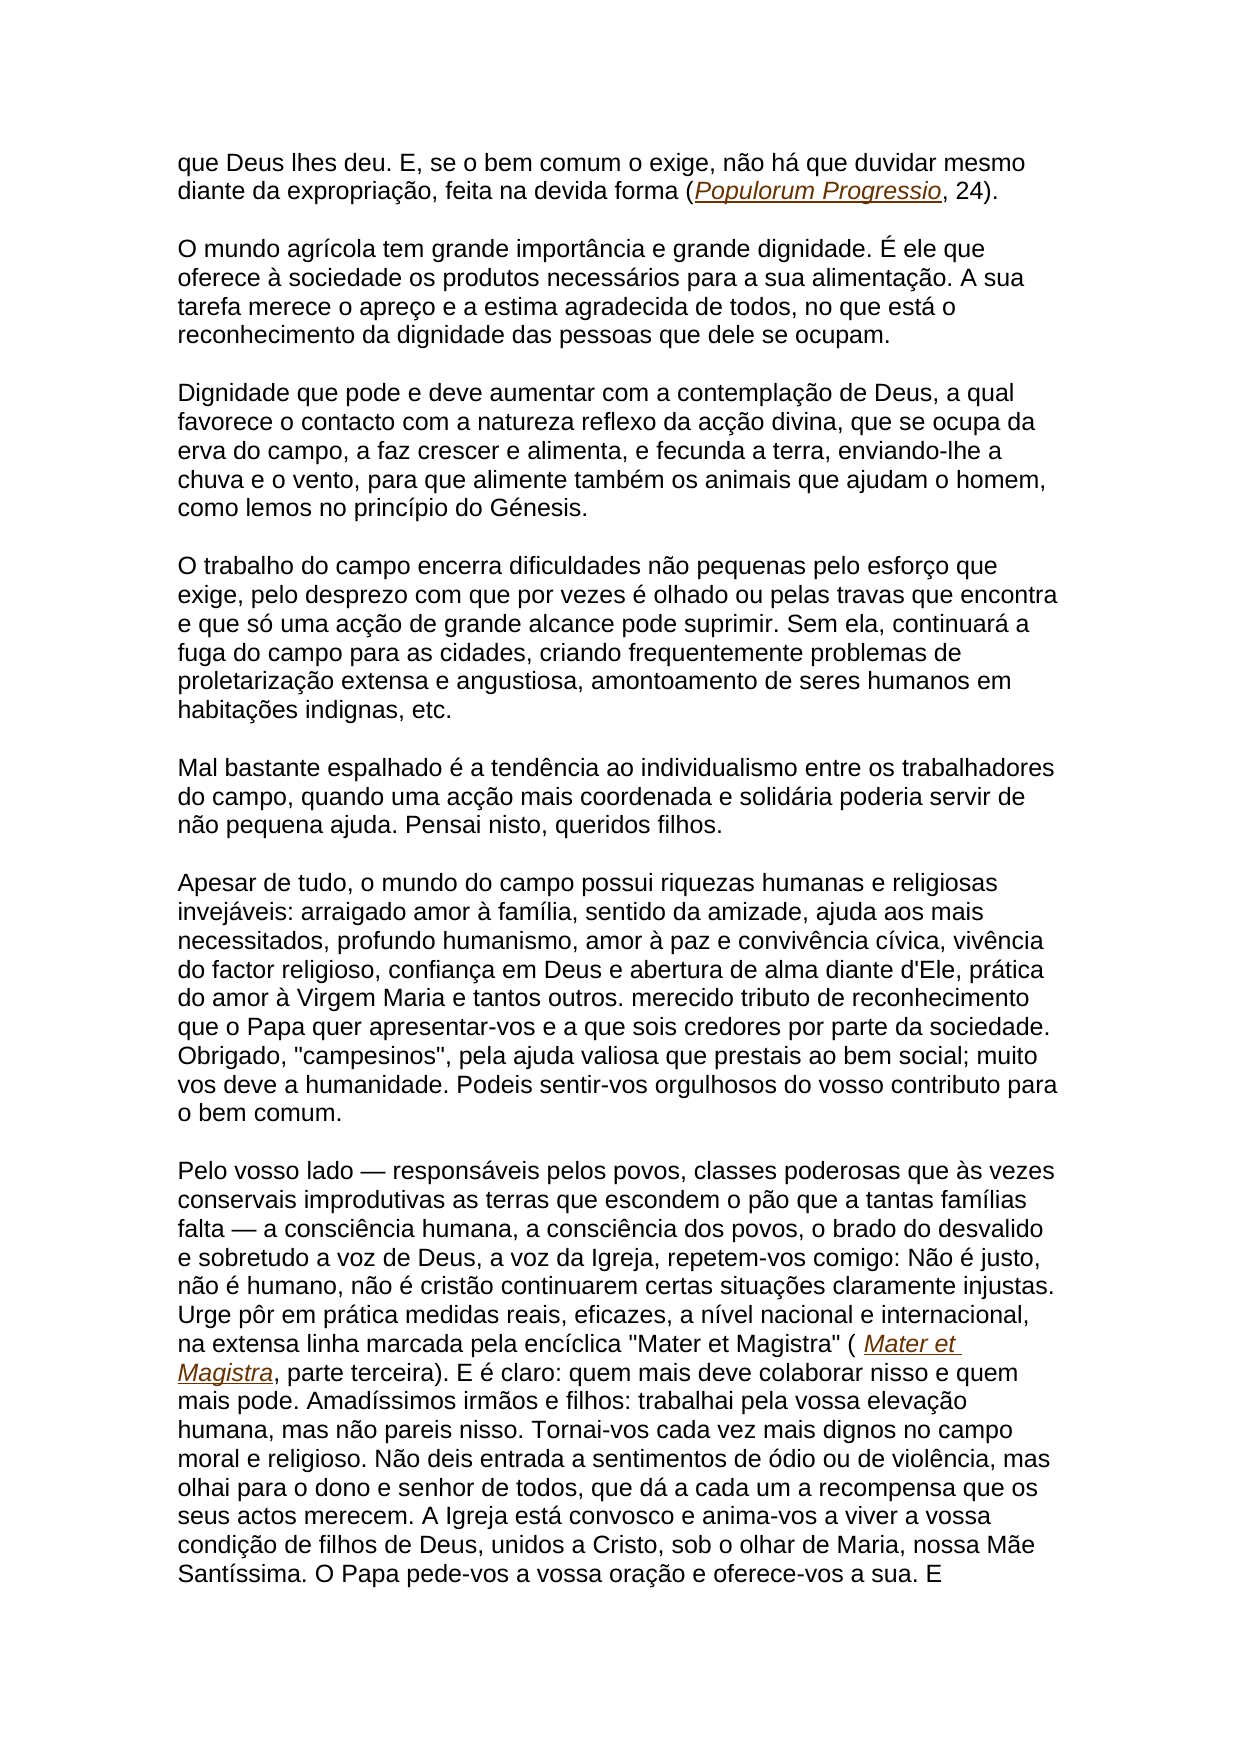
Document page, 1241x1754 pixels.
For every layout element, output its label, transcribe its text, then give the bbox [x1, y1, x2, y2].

text Mal bastante espalhado é a tendência ao individualismo entre os trabalhadores do campo, quando uma acção mais coordenada e solidária poderia servir de não pequena ajuda. Pensai nisto, queridos filhos. [177, 753, 1063, 839]
text Dignidade que pode e deve aumentar com a contemplação de Deus, a qual favorece o contacto com a natureza reflexo da acção divina, que se ocupa da erva do campo, a faz crescer e alimenta, e fecunda a terra, enviando-lhe a chuva e o vento, para que alimente também os animais que ajudam o homem, como lemos no princípio do Génesis. [177, 378, 1063, 522]
text Apesar de tudo, o mundo do campo possui riquezas humanas e religiosas invejáveis: arraigado amor à família, sentido da amizade, ajuda aos mais necessitados, profundo humanismo, amor à paz e convivência cívica, vivência do factor religioso, confiança em Deus e abertura de alma diante d'Ele, prática do amor à Virgem Maria e tantos outros. merecido tributo de reconhecimento que o Papa quer apresentar-vos e a que sois credores por parte da sociedade. Obrigado, "campesinos", pela ajuda valiosa que prestais ao bem social; muito vos deve a humanidade. Podeis sentir-vos orgulhosos do vosso contributo para o bem comum. [177, 868, 1063, 1127]
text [177, 1156, 1063, 1588]
text O mundo agrícola tem grande importância e grande dignidade. É ele que oferece à sociedade os produtos necessários para a sua alimentação. A sua tarefa merece o apreço e a estima agradecida de todos, no que está o reconhecimento da dignidade das pessoas que dele se ocupam. [177, 234, 1063, 349]
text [177, 148, 1063, 205]
text O trabalho do campo encerra dificuldades não pequenas pelo esforço que exige, pelo desprezo com que por vezes é olhado ou pelas travas que encontra e que só uma acção de grande alcance pode suprimir. Sem ela, continuará a fuga do campo para as cidades, criando frequentemente problemas de proletarização extensa e angustiosa, amontoamento de seres humanos em habitações indignas, etc. [177, 551, 1063, 724]
